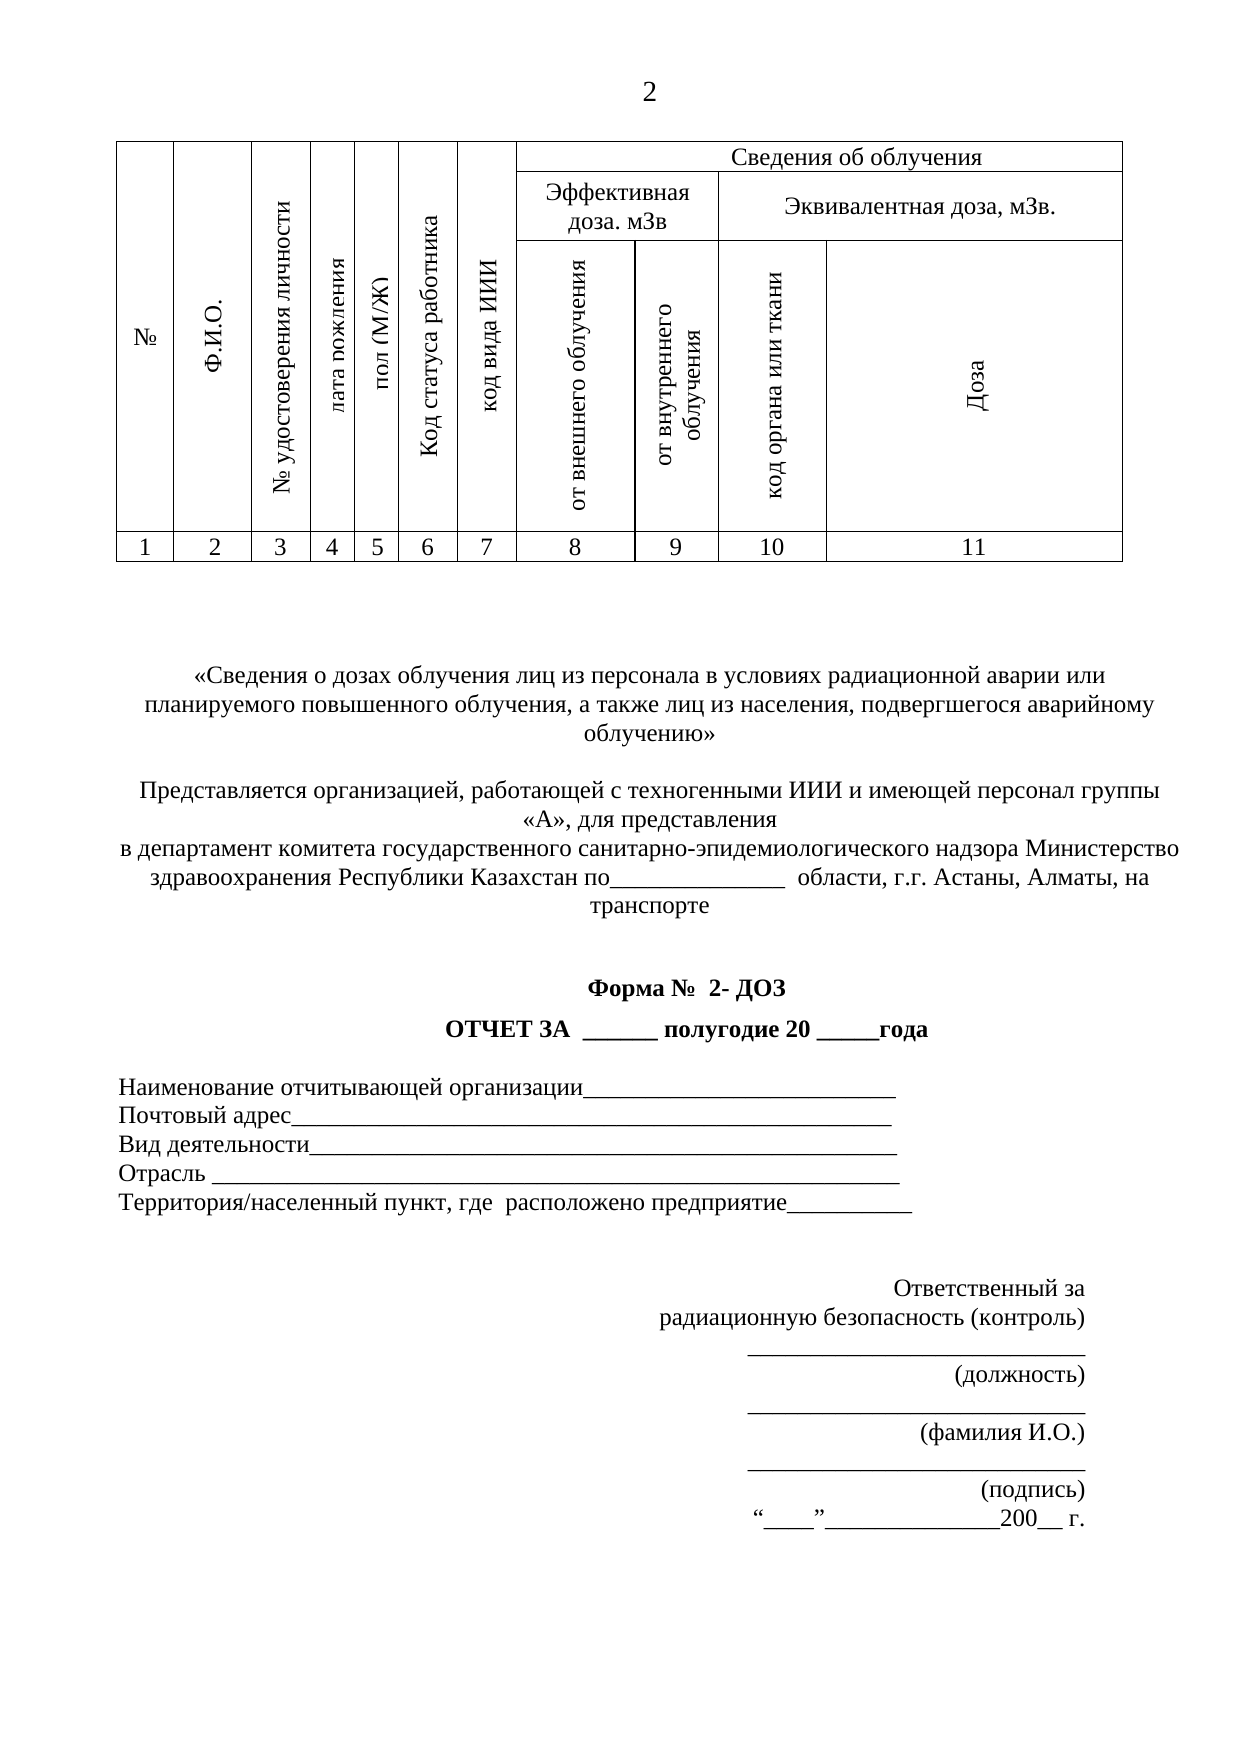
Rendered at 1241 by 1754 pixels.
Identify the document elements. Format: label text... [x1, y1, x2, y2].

text ___________________________ [118, 1446, 1085, 1474]
text Вид деятельности_______________________________________________ [118, 1129, 1181, 1158]
table_header пол (М/Ж) [355, 142, 398, 531]
table_header дата рождения [311, 142, 354, 531]
table_header Код статуса работника [399, 142, 457, 531]
table_cell код органа или ткани [719, 241, 826, 531]
text Почтовый адрес________________________________________________ [118, 1101, 1181, 1129]
text ОТЧЕТ ЗА ______ полугодие 20 _____года [118, 1014, 1181, 1043]
text Форма № 2- ДОЗ [118, 973, 1181, 1002]
table_header Сведения об облучения [517, 142, 1122, 171]
text Наименование отчитывающей организации_________________________ [118, 1072, 1181, 1101]
table_header № удостоверения личности [252, 142, 310, 531]
text ___________________________ [118, 1331, 1085, 1359]
table_cell 4 [311, 532, 354, 561]
table_header Ф.И.О. [174, 142, 251, 531]
text радиационную безопасность (контроль) [118, 1302, 1085, 1331]
text Представляется организацией, работающей с техногенными ИИИ и имеющей персонал группы «А», для представления [118, 776, 1181, 833]
text Отрасль _______________________________________________________ [118, 1158, 1181, 1187]
table_header код вида ИИИ [458, 142, 516, 531]
table_cell 11 [827, 532, 1122, 561]
table_cell 6 [399, 532, 457, 561]
table_cell 2 [174, 532, 251, 561]
table_cell 8 [517, 532, 634, 561]
table_cell 9 [636, 532, 718, 561]
table_cell от внутреннего облучения [636, 241, 718, 531]
table_cell Эффективная доза. мЗв [517, 172, 718, 240]
text ___________________________ [118, 1388, 1085, 1417]
table_cell Доза [827, 241, 1122, 531]
text «Сведения о дозах облучения лиц из персонала в условиях радиационной аварии или планируемого повышенного облучения, а также лиц из населения, подвергшегося аварийному облучению» [118, 661, 1181, 747]
table_header № [117, 142, 173, 531]
table_cell 1 [117, 532, 173, 561]
table_cell 10 [719, 532, 826, 561]
table_cell Эквивалентная доза, мЗв. [719, 172, 1122, 240]
table_cell от внешнего облучения [517, 241, 634, 531]
text (подпись) [118, 1474, 1085, 1503]
text “____”______________200__ г. [118, 1503, 1085, 1532]
text (фамилия И.О.) [118, 1417, 1085, 1446]
text Территория/населенный пункт, где расположено предприятие__________ [118, 1187, 1181, 1216]
table_cell 3 [252, 532, 310, 561]
table_cell 5 [355, 532, 398, 561]
text (должность) [118, 1359, 1085, 1388]
text в департамент комитета государственного санитарно-эпидемиологического надзора Министерство здравоохранения Республики Казахстан по______________ области, г.г. Астаны, Алматы, на транспорте [118, 833, 1181, 919]
table_cell 7 [458, 532, 516, 561]
text Ответственный за [118, 1273, 1085, 1302]
